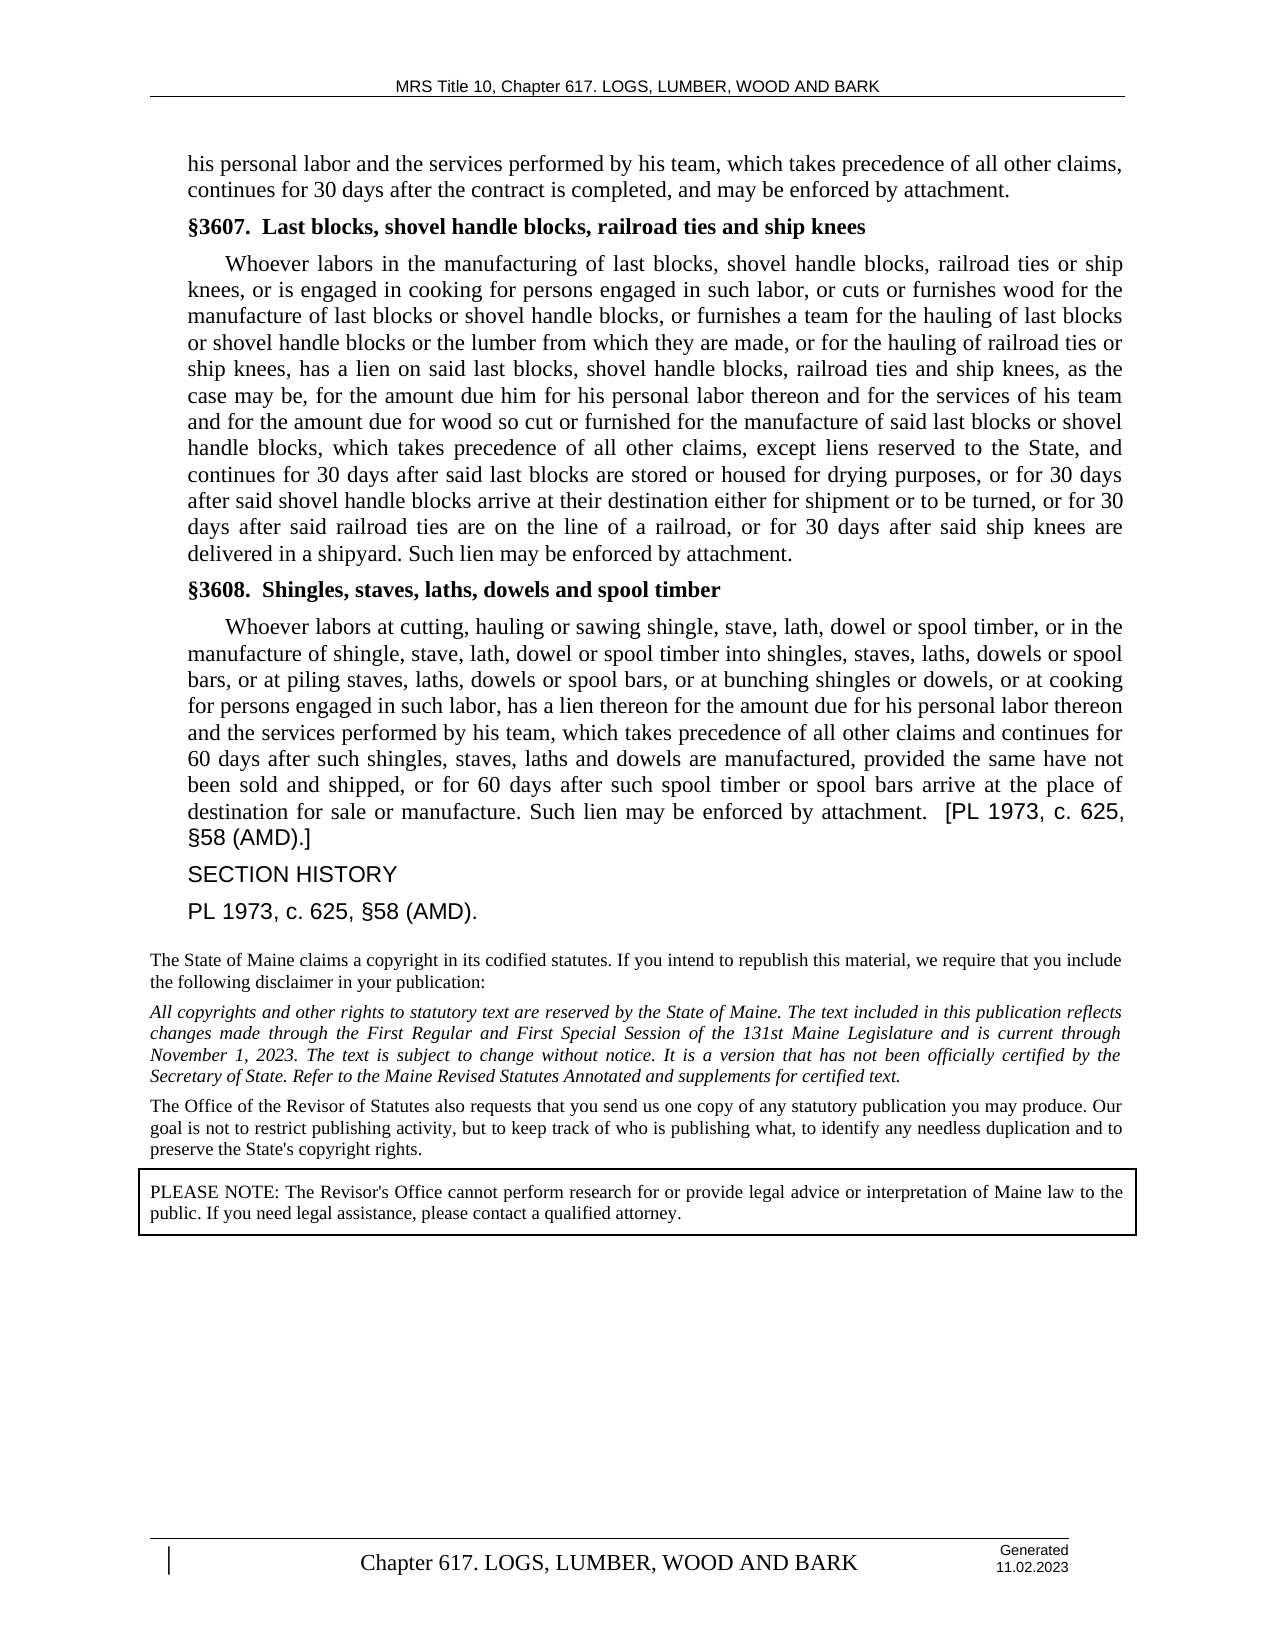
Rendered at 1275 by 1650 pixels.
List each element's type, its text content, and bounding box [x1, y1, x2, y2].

text The Office of the Revisor of Statutes also requests that you send us one copy of any statutory publication you may produce. Our goal is not to restrict publishing activity, but to keep track of who is publishing what, to identify any needless duplication and to preserve the State's copyright rights. [150, 1095, 1125, 1160]
text Whoever labors at cutting, hauling or sawing shingle, stave, lath, dowel or spool timber, or in the manufacture of shingle, stave, lath, dowel or spool timber into shingles, staves, laths, dowels or spool bars, or at piling staves, laths, dowels or spool bars, or at bunching shingles or dowels, or at cooking for persons engaged in such labor, has a lien thereon for the amount due for his personal labor thereon and the services performed by his team, which takes precedence of all other claims and continues for 60 days after such shingles, staves, laths and dowels are manufactured, provided the same have not been sold and shipped, or for 60 days after such spool timber or spool bars arrive at the place of destination for sale or manufacture. Such lien may be enforced by attachment. [PL 1973, c. 625, §58 (AMD).] [187, 613, 1125, 851]
text Whoever labors in the manufacturing of last blocks, shovel handle blocks, railroad ties or ship knees, or is engaged in cooking for persons engaged in such labor, or cuts or furnishes wood for the manufacture of last blocks or shovel handle blocks, or furnishes a team for the hauling of last blocks or shovel handle blocks or the lumber from which they are made, or for the hauling of railroad ties or ship knees, has a lien on said last blocks, shovel handle blocks, railroad ties and ship knees, as the case may be, for the amount due him for his personal labor thereon and for the services of his team and for the amount due for wood so cut or furnished for the manufacture of said last blocks or shovel handle blocks, which takes precedence of all other claims, except liens reserved to the State, and continues for 30 days after said last blocks are stored or housed for drying purposes, or for 30 days after said shovel handle blocks arrive at their destination either for shipment or to be turned, or for 30 days after said railroad ties are on the line of a railroad, or for 30 days after said ship knees are delivered in a shipyard. Such lien may be enforced by attachment. [187, 250, 1125, 566]
text §3607. Last blocks, shovel handle blocks, railroad ties and ship knees [187, 213, 1125, 239]
text PLEASE NOTE: The Revisor's Office cannot perform research for or provide legal advice or interpretation of Maine law to the public. If you need legal assistance, please contact a qualified attorney. [140, 1170, 1135, 1234]
text The State of Maine claims a copyright in its codified statutes. If you intend to republish this material, we require that you include the following disclaimer in your publication: [150, 949, 1125, 992]
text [187, 150, 1125, 203]
text §3608. Shingles, staves, laths, dowels and spool timber [187, 577, 1125, 603]
text SECTION HISTORY [187, 861, 1125, 887]
text PL 1973, c. 625, §58 (AMD). [187, 898, 1125, 924]
text All copyrights and other rights to statutory text are reserved by the State of Maine. The text included in this publication reflects changes made through the First Regular and First Special Session of the 131st Maine Legislature and is current through November 1, 2023 . The text is subject to change without notice. It is a version that has not been officially certified by the Secretary of State. Refer to the Maine Revised Statutes Annotated and supplements for certified text. [150, 1001, 1125, 1087]
